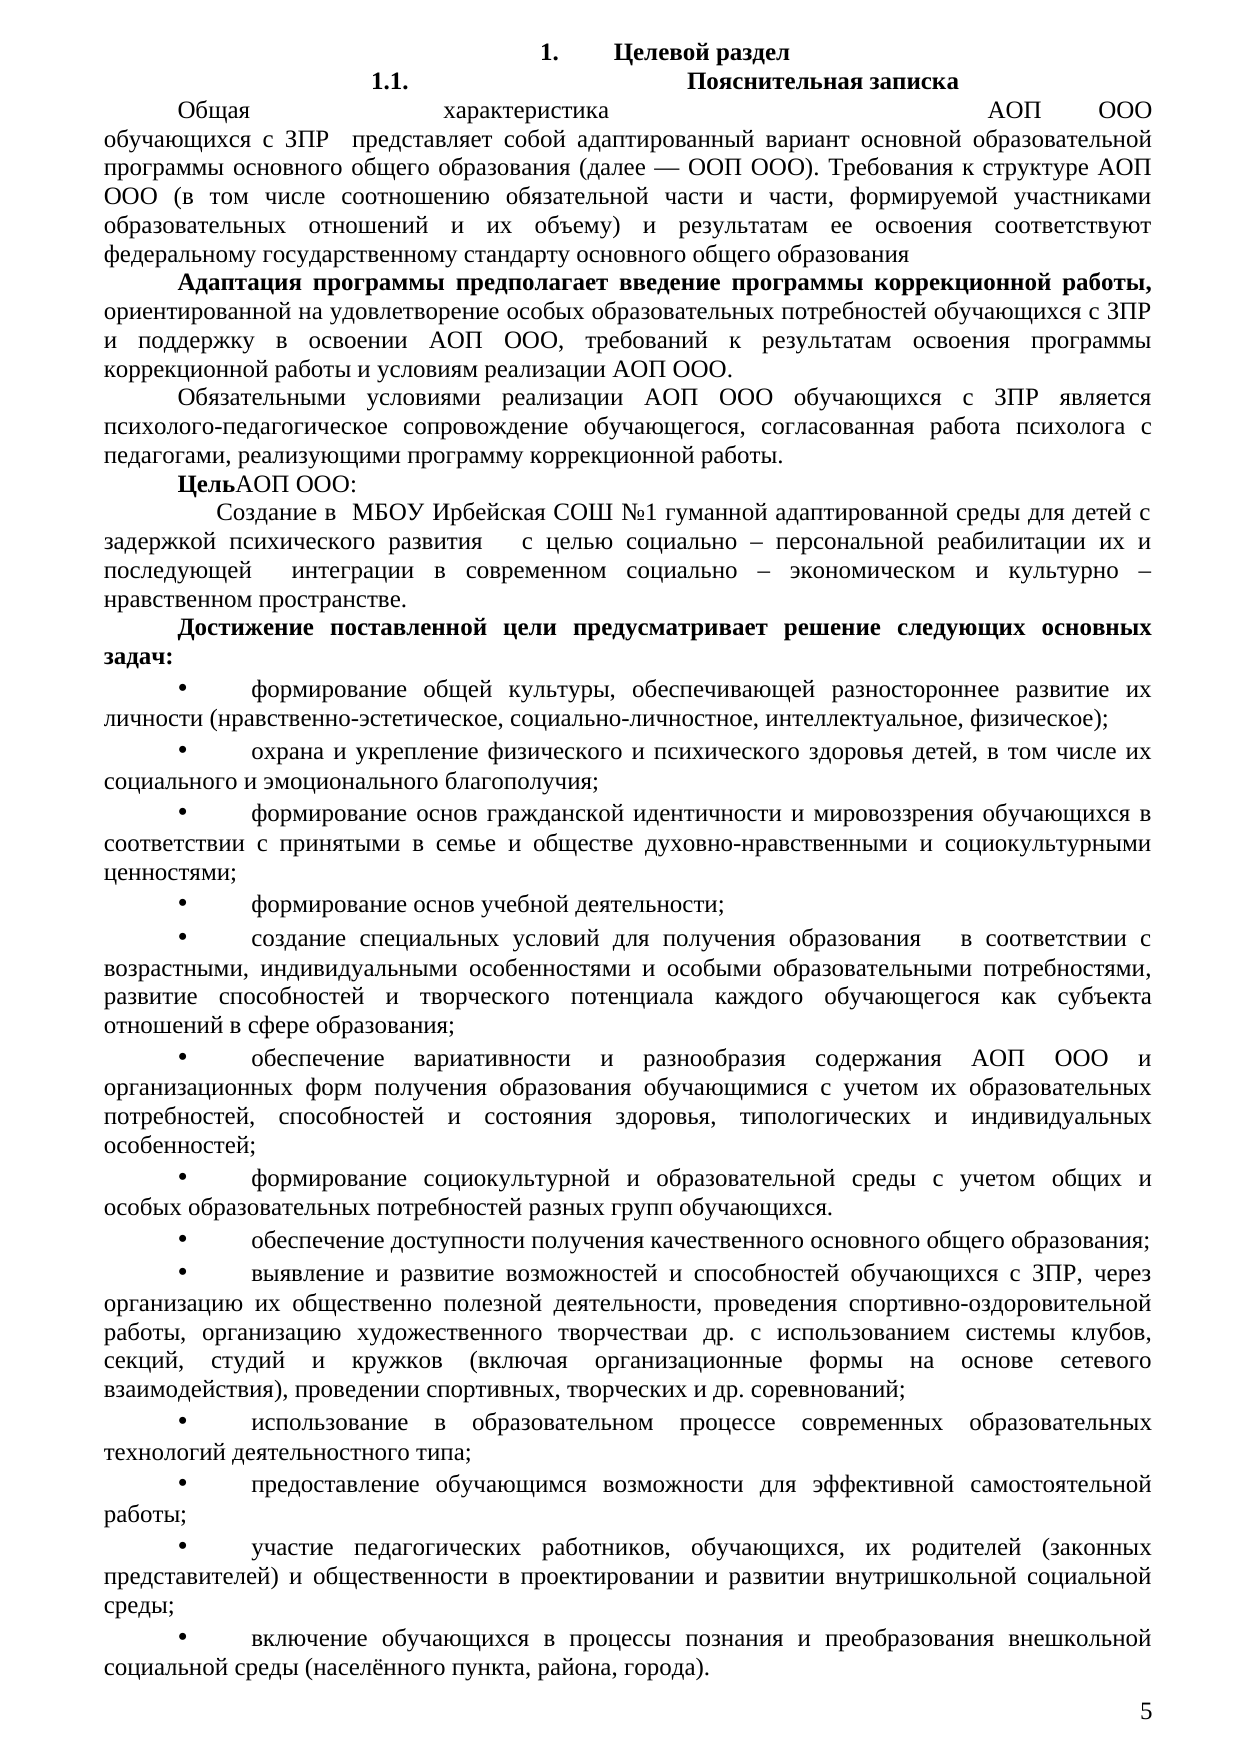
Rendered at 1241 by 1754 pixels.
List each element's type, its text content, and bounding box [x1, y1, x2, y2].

text ЦельАОП ООО: [103, 469, 1152, 497]
text Обязательными условиями реализации АОП ООО обучающихся с ЗПР является психолого-педагогическое сопровождение обучающегося, согласованная работа психолога с педагогами, реализующими программу коррекционной работы. [103, 382, 1152, 469]
list охрана и укрепление физического и психического здоровья детей, в том числе их социального и эмоционального благополучия; [103, 732, 1152, 794]
list формирование общей культуры, обеспечивающей разностороннее развитие их личности (нравственно-эстетическое, социально-личностное, интеллектуальное, физическое); [103, 670, 1152, 732]
list предоставление обучающимся возможности для эффективной самостоятельной работы; [103, 1465, 1152, 1528]
text Достижение поставленной цели предусматривает решение следующих основных задач: [103, 612, 1152, 670]
list включение обучающихся в процессы познания и преобразования внешкольной социальной среды (населённого пункта, района, города). [103, 1619, 1152, 1681]
list использование в образовательном процессе современных образовательных технологий деятельностного типа; [103, 1403, 1152, 1465]
list создание специальных условий для получения образования в соответствии с возрастными, индивидуальными особенностями и особыми образовательными потребностями, развитие способностей и творческого потенциала каждого обучающегося как субъекта отношений в сфере образования; [103, 919, 1152, 1039]
list формирование социокультурной и образовательной среды с учетом общих и особых образовательных потребностей разных групп обучающихся. [103, 1159, 1152, 1221]
list Целевой раздел [103, 37, 1152, 66]
list Пояснительная записка [103, 66, 1152, 95]
text Создание в МБОУ Ирбейская СОШ №1 гуманной адаптированной среды для детей с задержкой психического развития с целью социально – персональной реабилитации их и последующей интеграции в современном социально – экономическом и культурно – нравственном пространстве. [103, 497, 1152, 612]
list обеспечение вариативности и разнообразия содержания АОП ООО и организационных форм получения образования обучающимися с учетом их образовательных потребностей, способностей и состояния здоровья, типологических и индивидуальных особенностей; [103, 1039, 1152, 1159]
list формирование основ учебной деятельности; [103, 886, 1152, 919]
list выявление и развитие возможностей и способностей обучающихся с ЗПР, через организацию их общественно полезной деятельности, проведения спортивно-оздоровительной работы, организацию художественного творчестваи др. с использованием системы клубов, секций, студий и кружков (включая организационные формы на основе сетевого взаимодействия), проведении спортивных, творческих и др. соревнований; [103, 1254, 1152, 1403]
text Общая характеристика АОП ООО обучающихся с ЗПР представляет собой адаптированный вариант основной образовательной программы основного общего образования (далее — ООП ООО). Требования к структуре АОП ООО (в том числе соотношению обязательной части и части, формируемой участниками образовательных отношений и их объему) и результатам ее освоения соответствуют федеральному государственному стандарту основного общего образования [103, 95, 1152, 267]
text Адаптация программы предполагает введение программы коррекционной работы, ориентированной на удовлетворение особых образовательных потребностей обучающихся с ЗПР и поддержку в освоении АОП ООО, требований к результатам освоения программы коррекционной работы и условиям реализации АОП ООО. [103, 267, 1152, 382]
list участие педагогических работников, обучающихся, их родителей (законных представителей) и общественности в проектировании и развитии внутришкольной социальной среды; [103, 1528, 1152, 1619]
list формирование основ гражданской идентичности и мировоззрения обучающихся в соответствии с принятыми в семье и обществе духовно-нравственными и социокультурными ценностями; [103, 794, 1152, 886]
list обеспечение доступности получения качественного основного общего образования; [103, 1221, 1152, 1254]
